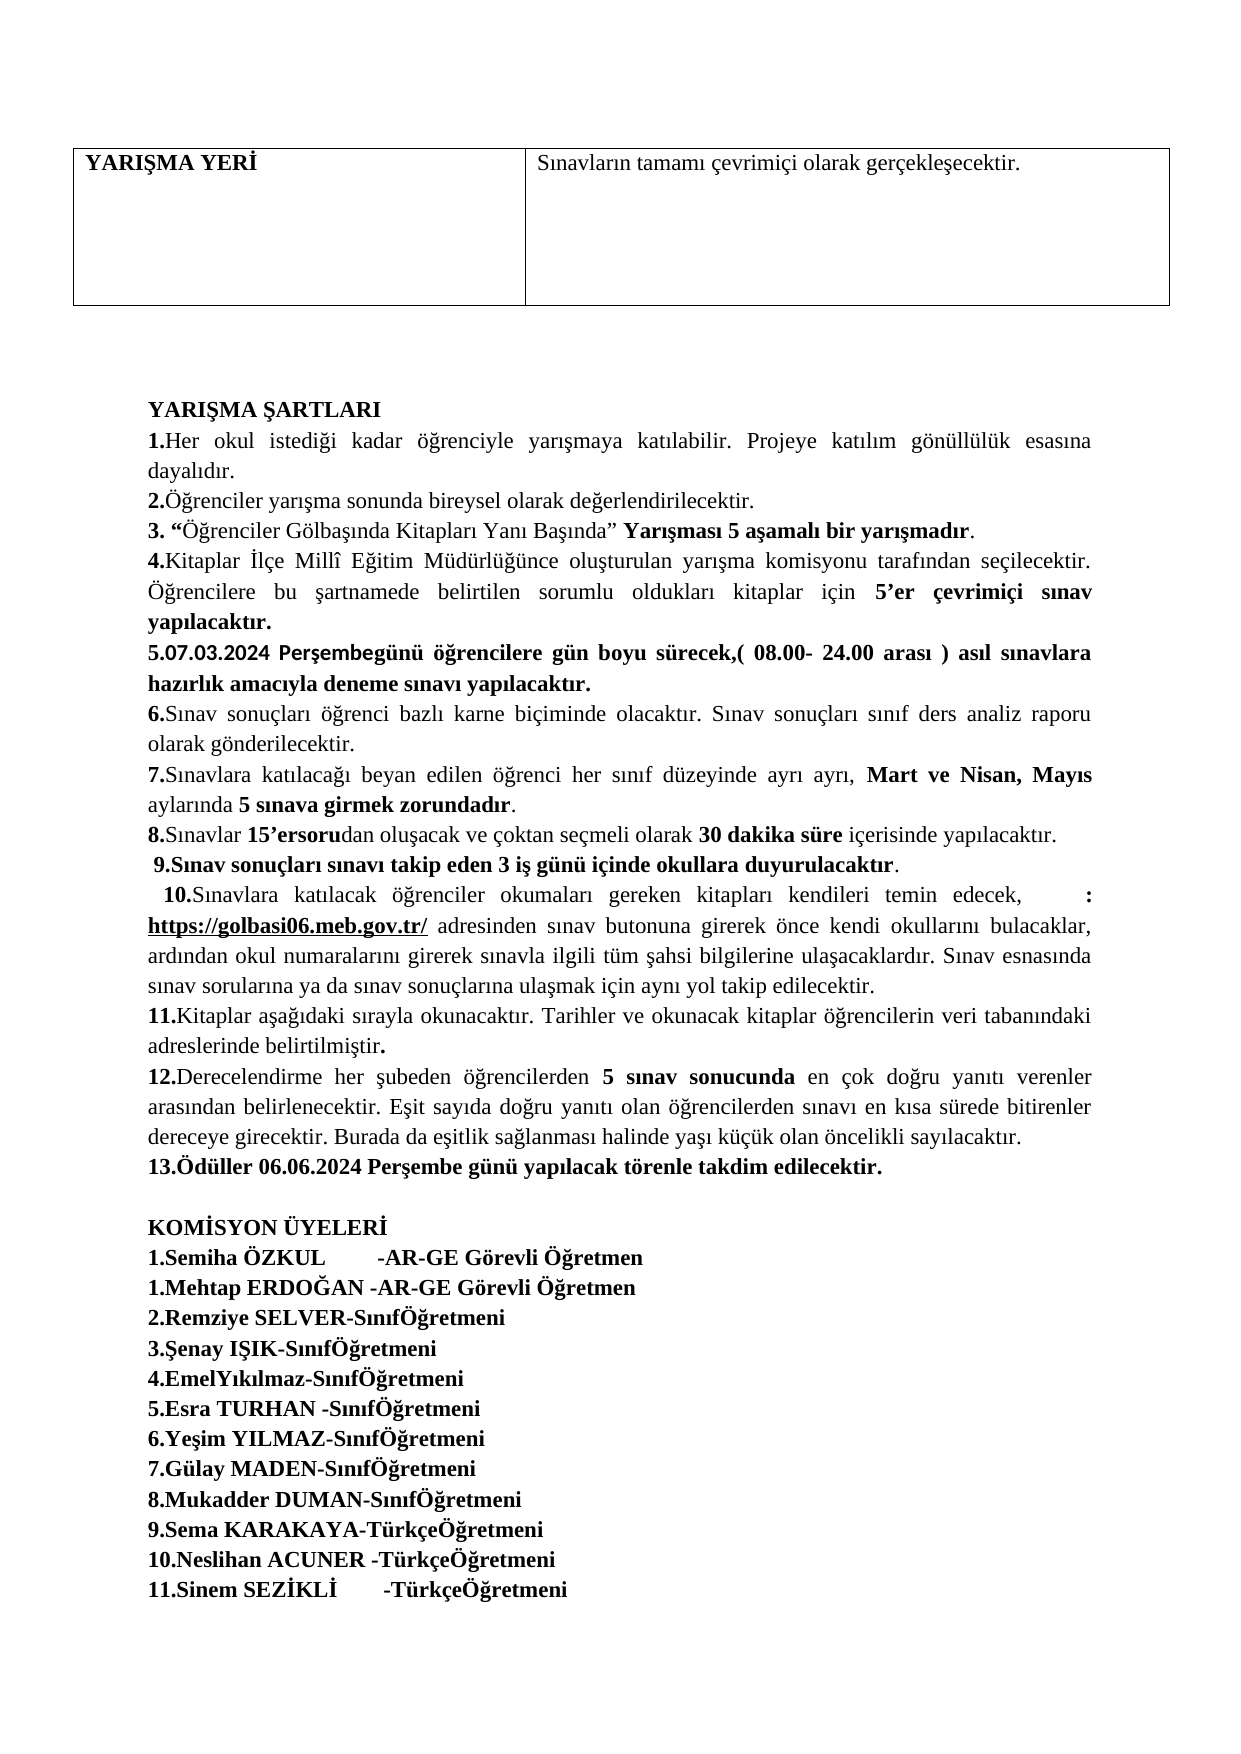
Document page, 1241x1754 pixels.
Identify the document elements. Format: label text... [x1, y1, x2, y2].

text 12.Derecelendirme her şubeden öğrencilerden 5 sınav sonucunda en çok doğru yanıtı verenler arasından belirlenecektir. Eşit sayıda doğru yanıtı olan öğrencilerden sınavı en kısa sürede bitirenler dereceye girecektir. Burada da eşitlik sağlanması halinde yaşı küçük olan öncelikli sayılacaktır. [148, 1063, 1093, 1149]
text 3. “Öğrenciler Gölbaşında Kitapları Yanı Başında” Yarışması 5 aşamalı bir yarışmadır. [148, 517, 1093, 544]
text 6.Sınav sonuçları öğrenci bazlı karne biçiminde olacaktır. Sınav sonuçları sınıf ders analiz raporu olarak gönderilecektir. [148, 700, 1093, 757]
text 13.Ödüller 06.06.2024 Perşembe günü yapılacak törenle takdim edilecektir. [148, 1153, 1093, 1180]
text 4.Kitaplar İlçe Millî Eğitim Müdürlüğünce oluşturulan yarışma komisyonu tarafından seçilecektir. Öğrencilere bu şartnamede belirtilen sorumlu oldukları kitaplar için 5’er çevrimiçi sınav yapılacaktır. [148, 547, 1093, 634]
text 8.Mukadder DUMAN-SınıfÖğretmeni [148, 1486, 1093, 1512]
text 11.Kitaplar aşağıdaki sırayla okunacaktır. Tarihler ve okunacak kitaplar öğrencilerin veri tabanındaki adreslerinde belirtilmiştir. [148, 1002, 1093, 1059]
text 10.Sınavlara katılacak öğrenciler okumaları gereken kitapları kendileri temin edecek, : https://golbasi06.meb.gov.tr/ adresinden sınav butonuna girerek önce kendi okullarını bulacaklar, ardından okul numaralarını girerek sınavla ilgili tüm şahsi bilgilerine ulaşacaklardır. Sınav esnasında sınav sorularına ya da sınav sonuçlarına ulaşmak için aynı yol takip edilecektir. [148, 881, 1093, 998]
text 5.Esra TURHAN -SınıfÖğretmeni [148, 1395, 1093, 1421]
text 6.Yeşim YILMAZ-SınıfÖğretmeni [148, 1425, 1093, 1452]
table_cell YARIŞMA YERİ [74, 149, 525, 305]
text 9.Sema KARAKAYA-TürkçeÖğretmeni [148, 1516, 1093, 1542]
text 3.Şenay IŞIK-SınıfÖğretmeni [148, 1334, 1093, 1361]
text 10.Neslihan ACUNER -TürkçeÖğretmeni [148, 1546, 1093, 1572]
text 1.Mehtap ERDOĞAN -AR-GE Görevli Öğretmen [148, 1274, 1093, 1301]
text 7.Sınavlara katılacağı beyan edilen öğrenci her sınıf düzeyinde ayrı ayrı, Mart ve Nisan, Mayıs aylarında 5 sınava girmek zorundadır. [148, 761, 1093, 817]
table_cell Sınavların tamamı çevrimiçi olarak gerçekleşecektir. [526, 149, 1169, 305]
text 9.Sınav sonuçları sınavı takip eden 3 iş günü içinde okullara duyurulacaktır. [148, 851, 1093, 878]
text 5.07.03.2024 Perşembegünü öğrencilere gün boyu sürecek,( 08.00- 24.00 arası ) asıl sınavlara hazırlık amacıyla deneme sınavı yapılacaktır. [148, 638, 1093, 696]
text 2.Öğrenciler yarışma sonunda bireysel olarak değerlendirilecektir. [148, 487, 1093, 513]
text 4.EmelYıkılmaz-SınıfÖğretmeni [148, 1365, 1093, 1391]
text 7.Gülay MADEN-SınıfÖğretmeni [148, 1455, 1093, 1482]
text KOMİSYON ÜYELERİ [148, 1214, 1093, 1240]
text 2.Remziye SELVER-SınıfÖğretmeni [148, 1304, 1093, 1331]
text 1.Semiha ÖZKUL -AR-GE Görevli Öğretmen [148, 1244, 1093, 1270]
text 11.Sinem SEZİKLİ -TürkçeÖğretmeni [148, 1576, 1093, 1603]
text 1.Her okul istediği kadar öğrenciyle yarışmaya katılabilir. Projeye katılım gönüllülük esasına dayalıdır. [148, 427, 1093, 483]
text YARIŞMA ŞARTLARI [148, 396, 1093, 423]
text 8.Sınavlar 15’ersorudan oluşacak ve çoktan seçmeli olarak 30 dakika süre içerisinde yapılacaktır. [148, 821, 1093, 847]
